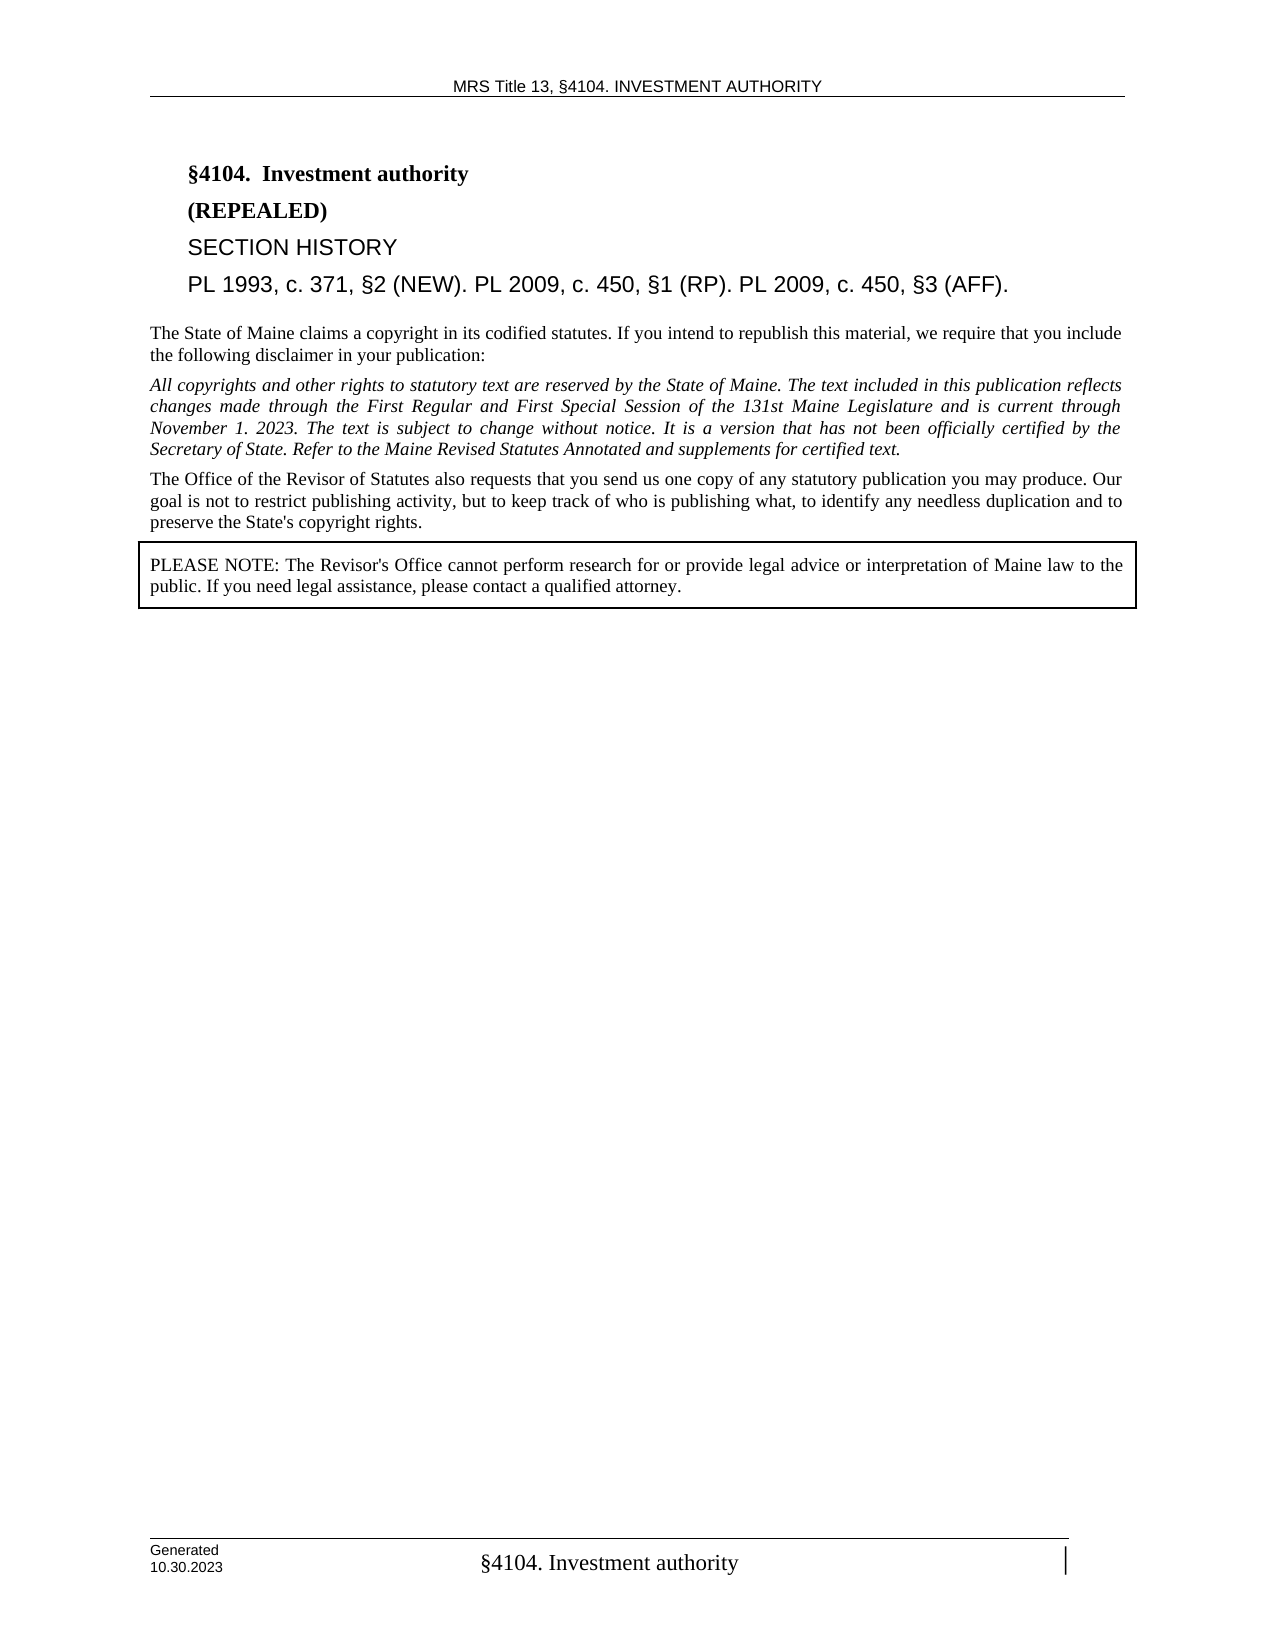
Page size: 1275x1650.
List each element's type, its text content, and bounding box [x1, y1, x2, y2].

text The Office of the Revisor of Statutes also requests that you send us one copy of any statutory publication you may produce. Our goal is not to restrict publishing activity, but to keep track of who is publishing what, to identify any needless duplication and to preserve the State's copyright rights. [150, 468, 1125, 533]
text PL 1993, c. 371, §2 (NEW). PL 2009, c. 450, §1 (RP). PL 2009, c. 450, §3 (AFF). [187, 271, 1125, 297]
text PLEASE NOTE: The Revisor's Office cannot perform research for or provide legal advice or interpretation of Maine law to the public. If you need legal assistance, please contact a qualified attorney. [140, 543, 1135, 607]
text SECTION HISTORY [187, 234, 1125, 260]
text (REPEALED) [187, 197, 1125, 223]
text The State of Maine claims a copyright in its codified statutes. If you intend to republish this material, we require that you include the following disclaimer in your publication: [150, 322, 1125, 365]
text §4104. Investment authority [187, 160, 1125, 187]
text All copyrights and other rights to statutory text are reserved by the State of Maine. The text included in this publication reflects changes made through the First Regular and First Special Session of the 131st Maine Legislature and is current through November 1. 2023 . The text is subject to change without notice. It is a version that has not been officially certified by the Secretary of State. Refer to the Maine Revised Statutes Annotated and supplements for certified text. [150, 373, 1125, 460]
